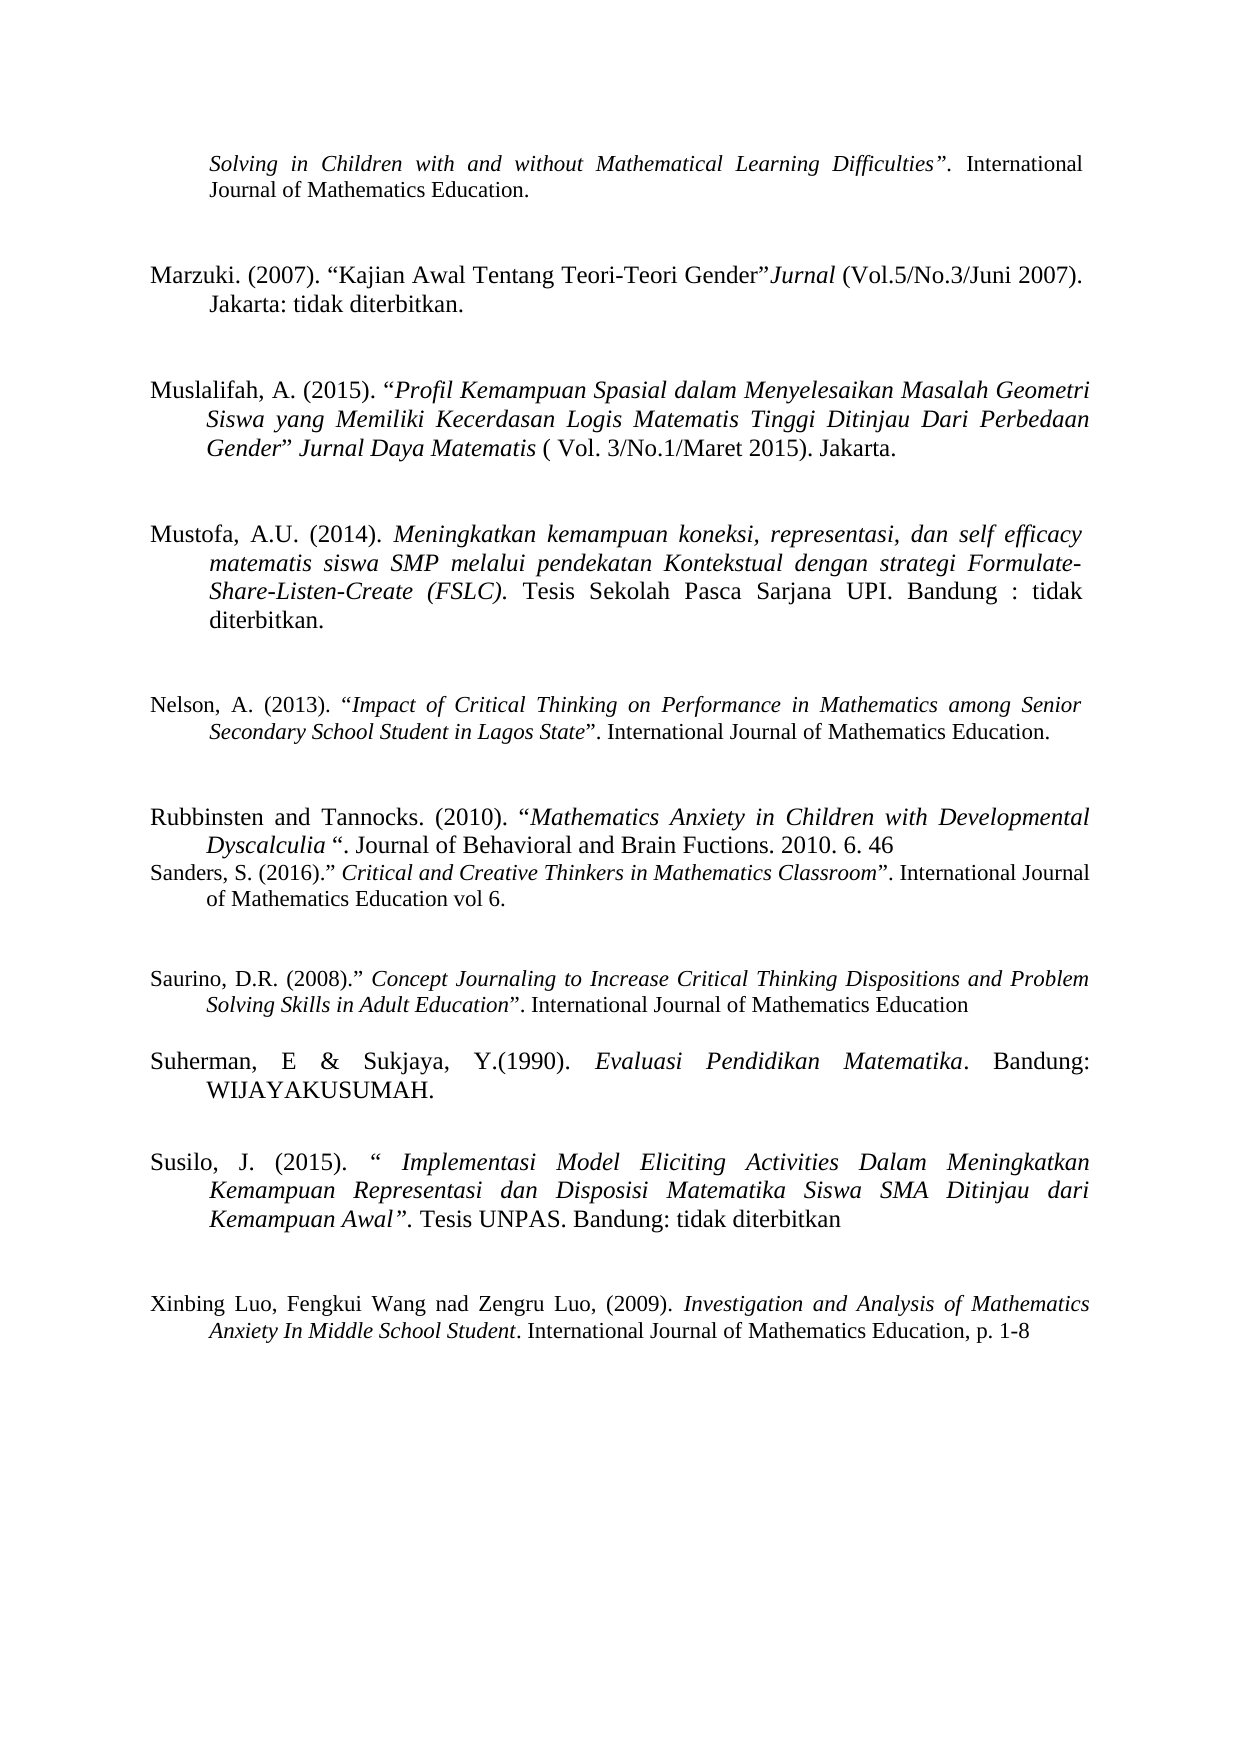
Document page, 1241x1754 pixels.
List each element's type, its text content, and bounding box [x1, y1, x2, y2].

text Suherman, E & Sukjaya, Y.(1990). Evaluasi Pendidikan Matematika. Bandung: WIJAYAKUSUMAH. [150, 1046, 1090, 1103]
text Muslalifah, A. (2015). “Profil Kemampuan Spasial dalam Menyelesaikan Masalah Geometri Siswa yang Memiliki Kecerdasan Logis Matematis Tinggi Ditinjau Dari Perbedaan Gender” Jurnal Daya Matematis ( Vol. 3/No.1/Maret 2015). Jakarta. [150, 375, 1090, 461]
text Marzuki. (2007). “Kajian Awal Tentang Teori-Teori Gender”Jurnal (Vol.5/No.3/Juni 2007). Jakarta: tidak diterbitkan. [150, 260, 1083, 318]
text Rubbinsten and Tannocks. (2010). “Mathematics Anxiety in Children with Developmental Dyscalculia “. Journal of Behavioral and Brain Fuctions. 2010. 6. 46 [150, 802, 1090, 859]
text Saurino, D.R. (2008).” Concept Journaling to Increase Critical Thinking Dispositions and Problem Solving Skills in Adult Education”. International Journal of Mathematics Education [150, 964, 1090, 1017]
text Xinbing Luo, Fengkui Wang nad Zengru Luo, (2009). Investigation and Analysis of Mathematics Anxiety In Middle School Student. International Journal of Mathematics Education, p. 1-8 [150, 1290, 1090, 1343]
text Nelson, A. (2013). “Impact of Critical Thinking on Performance in Mathematics among Senior Secondary School Student in Lagos State”. International Journal of Mathematics Education. [150, 691, 1082, 744]
text Susilo, J. (2015). “ Implementasi Model Eliciting Activities Dalam Meningkatkan Kemampuan Representasi dan Disposisi Matematika Siswa SMA Ditinjau dari Kemampuan Awal”. Tesis UNPAS. Bandung: tidak diterbitkan [150, 1147, 1090, 1233]
text Mustofa, A.U. (2014). Meningkatkan kemampuan koneksi, representasi, dan self efficacy matematis siswa SMP melalui pendekatan Kontekstual dengan strategi Formulate-Share-Listen-Create (FSLC). Tesis Sekolah Pasca Sarjana UPI. Bandung : tidak diterbitkan. [150, 519, 1082, 634]
text Sanders, S. (2016).” Critical and Creative Thinkers in Mathematics Classroom”. International Journal of Mathematics Education vol 6. [150, 859, 1090, 912]
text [150, 150, 1083, 203]
